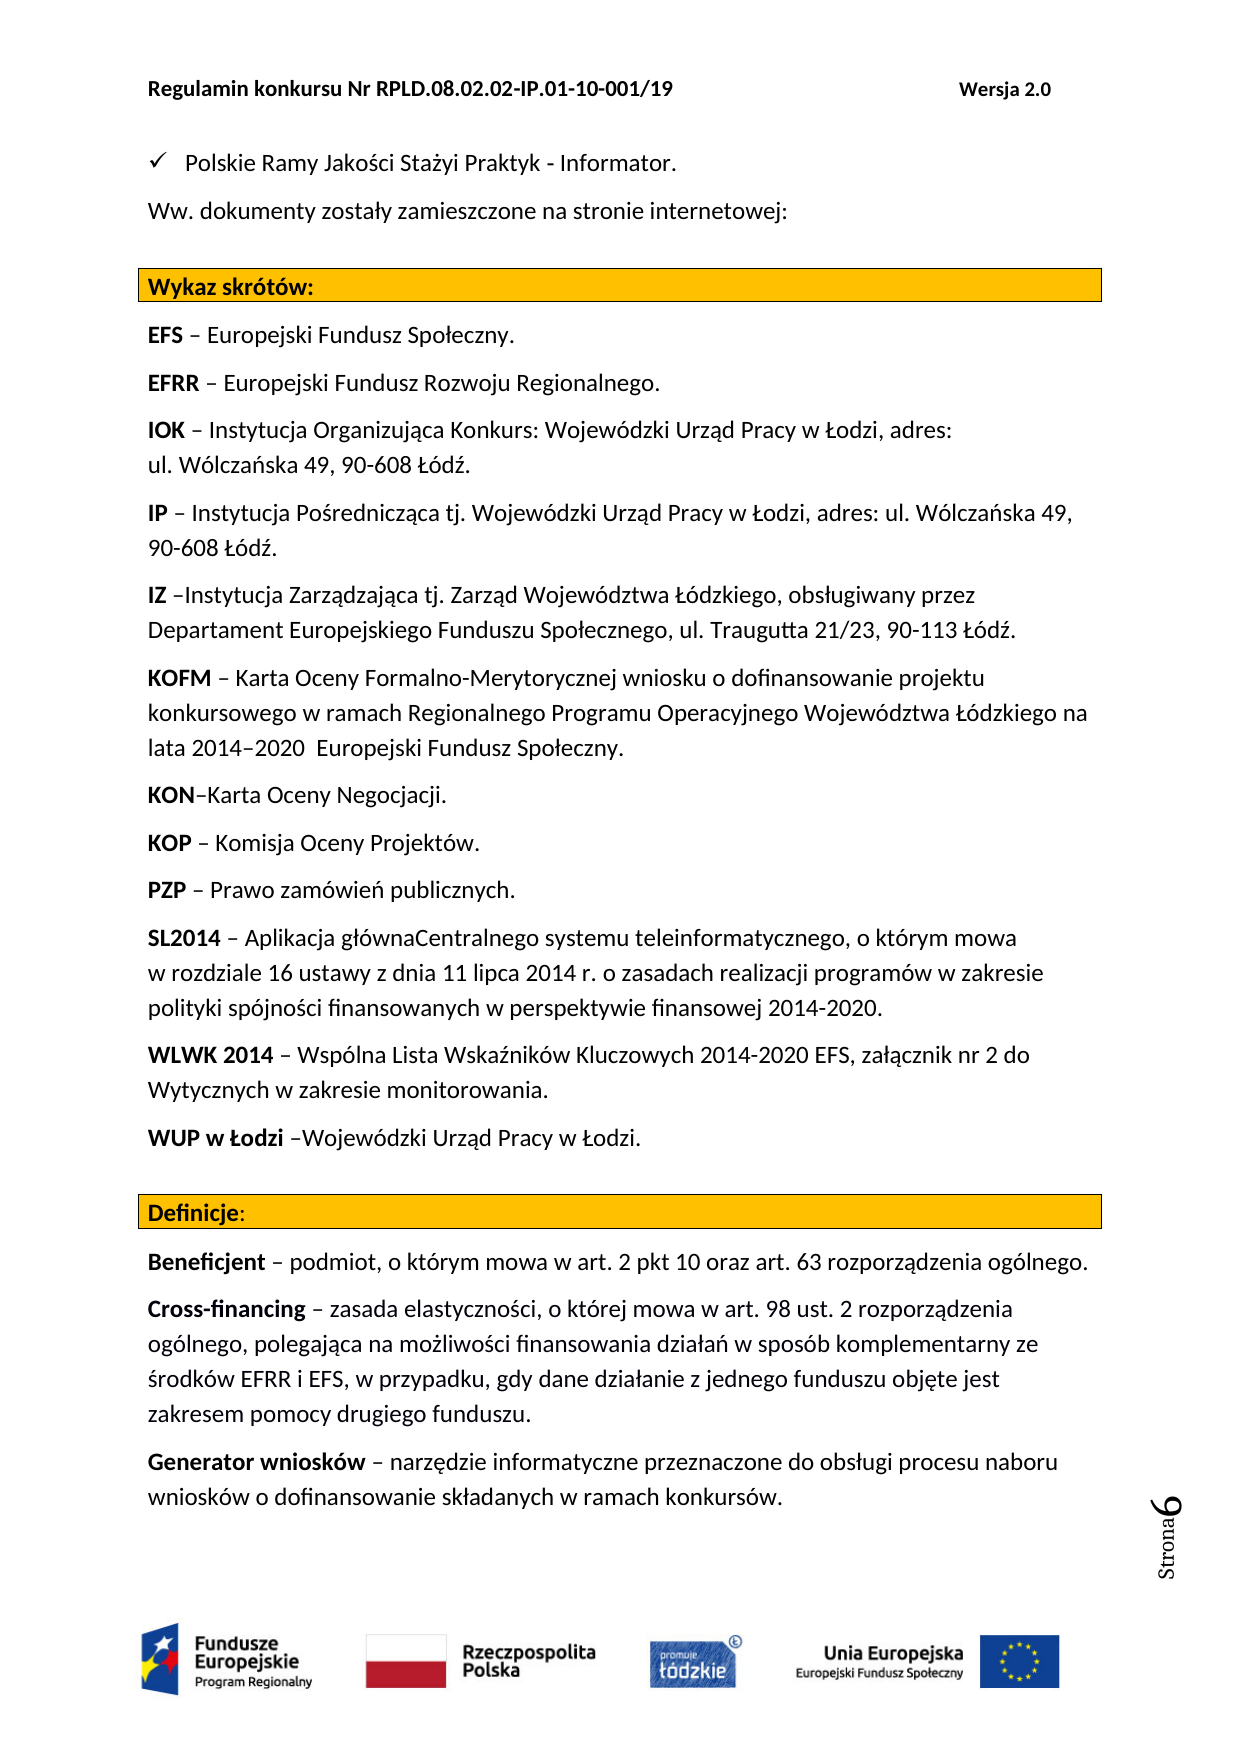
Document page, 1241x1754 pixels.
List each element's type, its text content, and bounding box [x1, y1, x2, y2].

text WLWK 2014 – Wspólna Lista Wskaźników Kluczowych 2014-2020 EFS, załącznik nr 2 do Wytycznych w zakresie monitorowania. [148, 1039, 1093, 1105]
text Cross-financing – zasada elastyczności, o której mowa w art. 98 ust. 2 rozporządzenia ogólnego, polegająca na możliwości finansowania działań w sposób komplementarny ze środków EFRR i EFS, w przypadku, gdy dane działanie z jednego funduszu objęte jest zakresem pomocy drugiego funduszu. [148, 1293, 1093, 1429]
picture [53, 1561, 1105, 1751]
text Generator wniosków – narzędzie informatyczne przeznaczone do obsługi procesu naboru wniosków o dofinansowanie składanych w ramach konkursów. [148, 1446, 1093, 1511]
text Wykaz skrótów: [139, 269, 1101, 301]
text Definicje: [139, 1195, 1101, 1228]
text KON–Karta Oceny Negocjacji. [148, 779, 1093, 810]
text KOP – Komisja Oceny Projektów. [148, 827, 1093, 857]
list Polskie Ramy Jakości Stażyi Praktyk ‐ Informator. [148, 148, 1093, 178]
text KOFM – Karta Oceny Formalno-Merytorycznej wniosku o dofinansowanie projektu konkursowego w ramach Regionalnego Programu Operacyjnego Województwa Łódzkiego na lata 2014–2020 Europejski Fundusz Społeczny. [148, 662, 1093, 762]
text EFRR – Europejski Fundusz Rozwoju Regionalnego. [148, 367, 1093, 397]
text SL2014 – Aplikacja głównaCentralnego systemu teleinformatycznego, o którym mowa w rozdziale 16 ustawy z dnia 11 lipca 2014 r. o zasadach realizacji programów w zakresie polityki spójności finansowanych w perspektywie finansowej 2014-2020. [148, 922, 1093, 1022]
text IP – Instytucja Pośrednicząca tj. Wojewódzki Urząd Pracy w Łodzi, adres: ul. Wólczańska 49, 90-608 Łódź. [148, 497, 1093, 562]
text WUP w Łodzi –Wojewódzki Urząd Pracy w Łodzi. [148, 1122, 1093, 1152]
text IOK – Instytucja Organizująca Konkurs: Wojewódzki Urząd Pracy w Łodzi, adres: ul. Wólczańska 49, 90-608 Łódź. [148, 414, 1093, 480]
text EFS – Europejski Fundusz Społeczny. [148, 319, 1093, 350]
text Beneficjent – podmiot, o którym mowa w art. 2 pkt 10 oraz art. 63 rozporządzenia ogólnego. [148, 1246, 1093, 1276]
list Ww. dokumenty zostały zamieszczone na stronie internetowej: [148, 195, 1093, 226]
text IZ –Instytucja Zarządzająca tj. Zarząd Województwa Łódzkiego, obsługiwany przez Departament Europejskiego Funduszu Społecznego, ul. Traugutta 21/23, 90-113 Łódź. [148, 579, 1093, 645]
text PZP – Prawo zamówień publicznych. [148, 874, 1093, 905]
